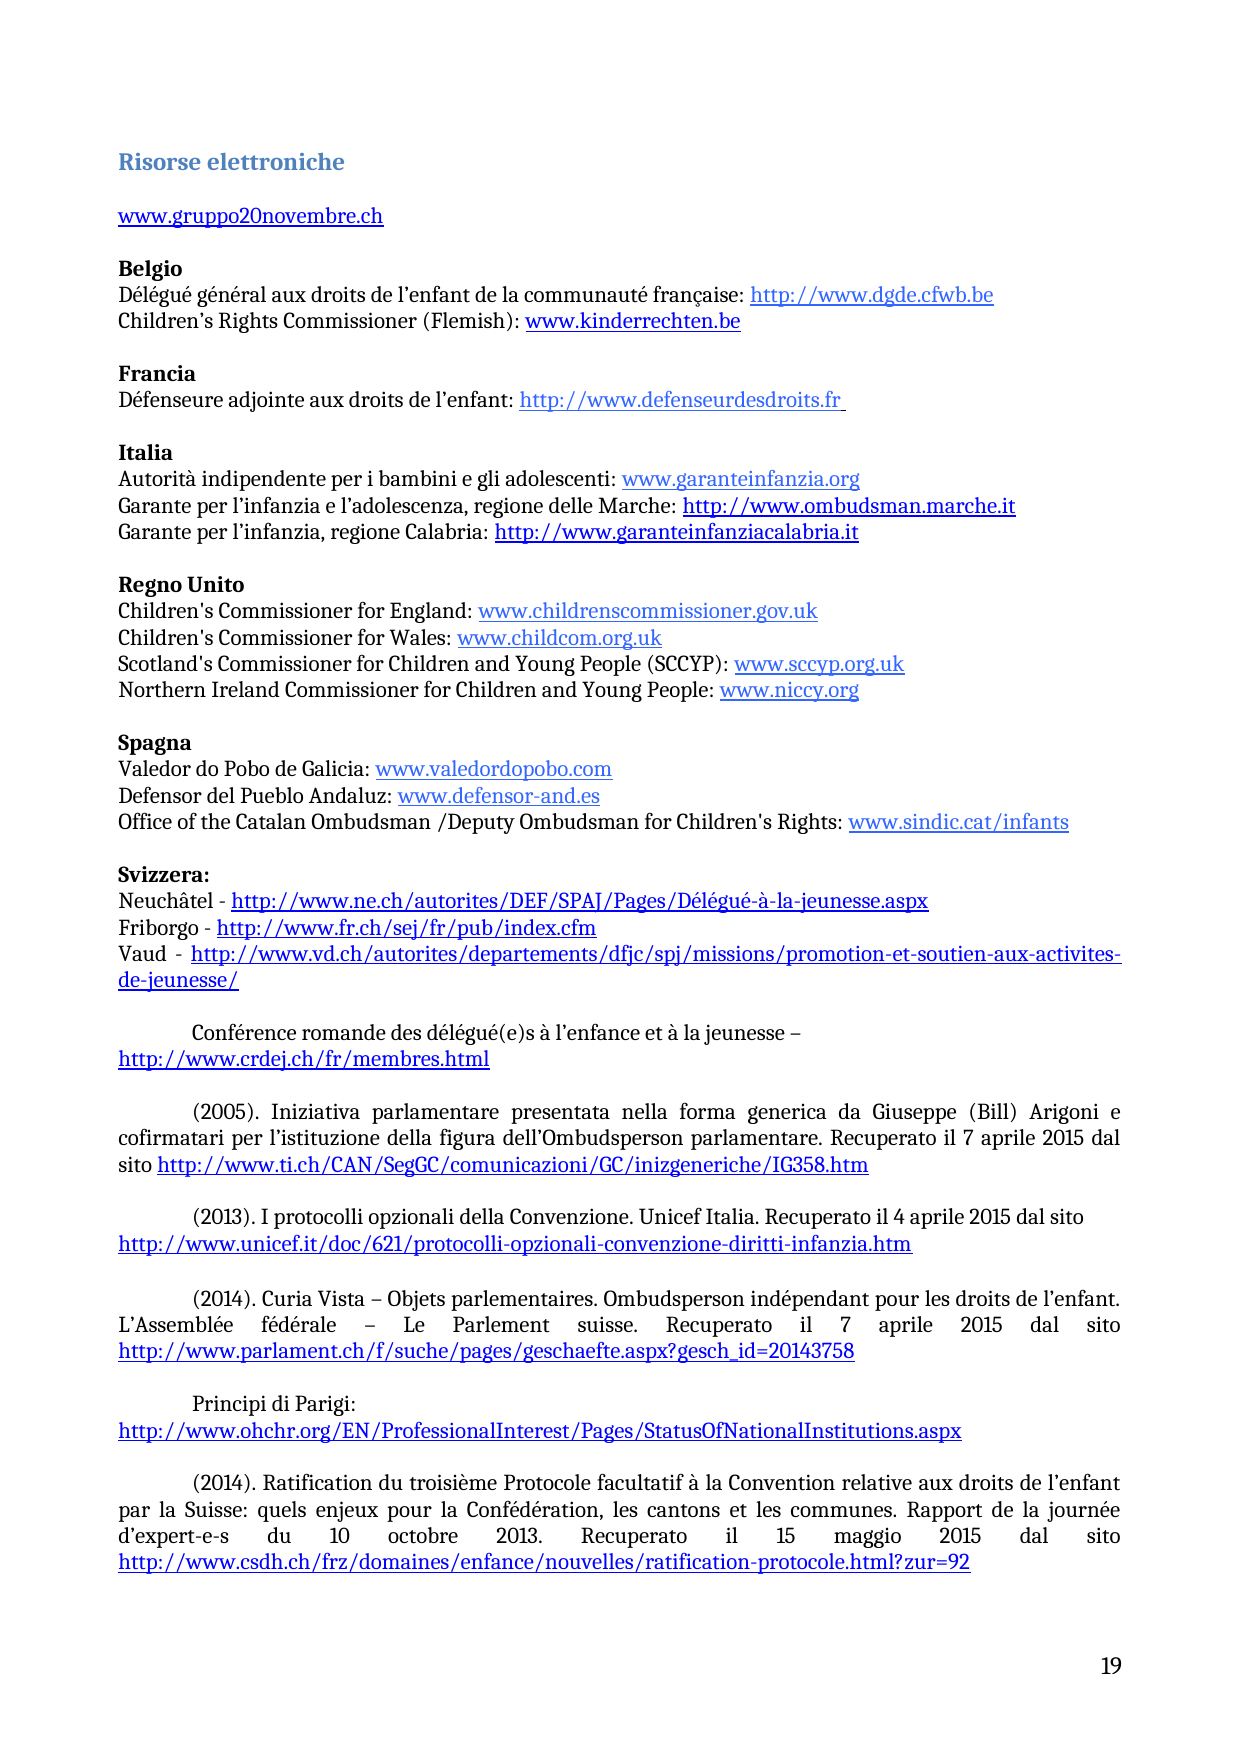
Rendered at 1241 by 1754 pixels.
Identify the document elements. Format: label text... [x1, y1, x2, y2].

text http://www.crdej.ch/fr/membres.html [118, 1046, 1122, 1072]
text (2013). I protocolli opzionali della Convenzione. Unicef Italia. Recuperato il 4 aprile 2015 dal sito http://www.unicef.it/doc/621/protocolli-opzionali-convenzione-diritti-infanzia.htm [118, 1204, 1122, 1257]
text Scotland's Commissioner for Children and Young People (SCCYP): www.sccyp.org.uk [118, 651, 1122, 677]
text Garante per l’infanzia, regione Calabria: http://www.garanteinfanziacalabria.it [118, 519, 1122, 545]
text Office of the Catalan Ombudsman /Deputy Ombudsman for Children's Rights: www.sindic.cat/infants [118, 809, 1122, 835]
text Svizzera: [118, 862, 1122, 888]
text Francia [118, 361, 1122, 387]
text Italia [118, 440, 1122, 466]
text Délégué général aux droits de l’enfant de la communauté française: http://www.dgde.cfwb.be [118, 282, 1122, 308]
text Northern Ireland Commissioner for Children and Young People: www.niccy.org [118, 677, 1122, 703]
text Principi di Parigi: [118, 1391, 1122, 1417]
subtitle Risorse elettroniche [118, 148, 1122, 176]
text Conférence romande des délégué(e)s à l’enfance et à la jeunesse – [118, 1020, 1122, 1046]
text Children’s Rights Commissioner (Flemish): www.kinderrechten.be [118, 308, 1122, 334]
text www.gruppo20novembre.ch [118, 203, 1122, 229]
text (2014). Ratification du troisième Protocole facultatif à la Convention relative aux droits de l’enfant par la Suisse: quels enjeux pour la Confédération, les cantons et les communes. Rapport de la journée d’expert-e-s du 10 octobre 2013. Recuperato il 15 maggio 2015 dal sito http://www.csdh.ch/frz/domaines/enfance/nouvelles/ratification-protocole.html?zur=92 [118, 1470, 1122, 1576]
text (2014). Curia Vista – Objets parlementaires. Ombudsperson indépendant pour les droits de l’enfant. L’Assemblée fédérale – Le Parlement suisse. Recuperato il 7 aprile 2015 dal sito http://www.parlament.ch/f/suche/pages/geschaefte.aspx?gesch_id=20143758 [118, 1286, 1122, 1365]
text Autorità indipendente per i bambini e gli adolescenti: www.garanteinfanzia.org [118, 466, 1122, 493]
text Vaud - http://www.vd.ch/autorites/departements/dfjc/spj/missions/promotion-et-soutien-aux-activites-de-jeunesse/ [118, 941, 1122, 993]
text Défenseure adjointe aux droits de l’enfant: http://www.defenseurdesdroits.fr [118, 387, 1122, 413]
text Defensor del Pueblo Andaluz: www.defensor-and.es [118, 782, 1122, 809]
text Friborgo - http://www.fr.ch/sej/fr/pub/index.cfm [118, 914, 1122, 941]
text Valedor do Pobo de Galicia: www.valedordopobo.com [118, 756, 1122, 782]
text Regno Unito [118, 572, 1122, 598]
text http://www.ohchr.org/EN/ProfessionalInterest/Pages/StatusOfNationalInstitutions.aspx [118, 1417, 1122, 1444]
text (2005). Iniziativa parlamentare presentata nella forma generica da Giuseppe (Bill) Arigoni e cofirmatari per l’istituzione della figura dell’Ombudsperson parlamentare. Recuperato il 7 aprile 2015 dal sito http://www.ti.ch/CAN/SegGC/comunicazioni/GC/inizgeneriche/IG358.htm [118, 1099, 1122, 1178]
text Children's Commissioner for England: www.childrenscommissioner.gov.uk [118, 598, 1122, 624]
text Garante per l’infanzia e l’adolescenza, regione delle Marche: http://www.ombudsman.marche.it [118, 493, 1122, 519]
text Spagna [118, 730, 1122, 756]
text Neuchâtel - http://www.ne.ch/autorites/DEF/SPAJ/Pages/Délégué-à-la-jeunesse.aspx [118, 888, 1122, 914]
text Belgio [118, 255, 1122, 282]
text Children's Commissioner for Wales: www.childcom.org.uk [118, 624, 1122, 651]
